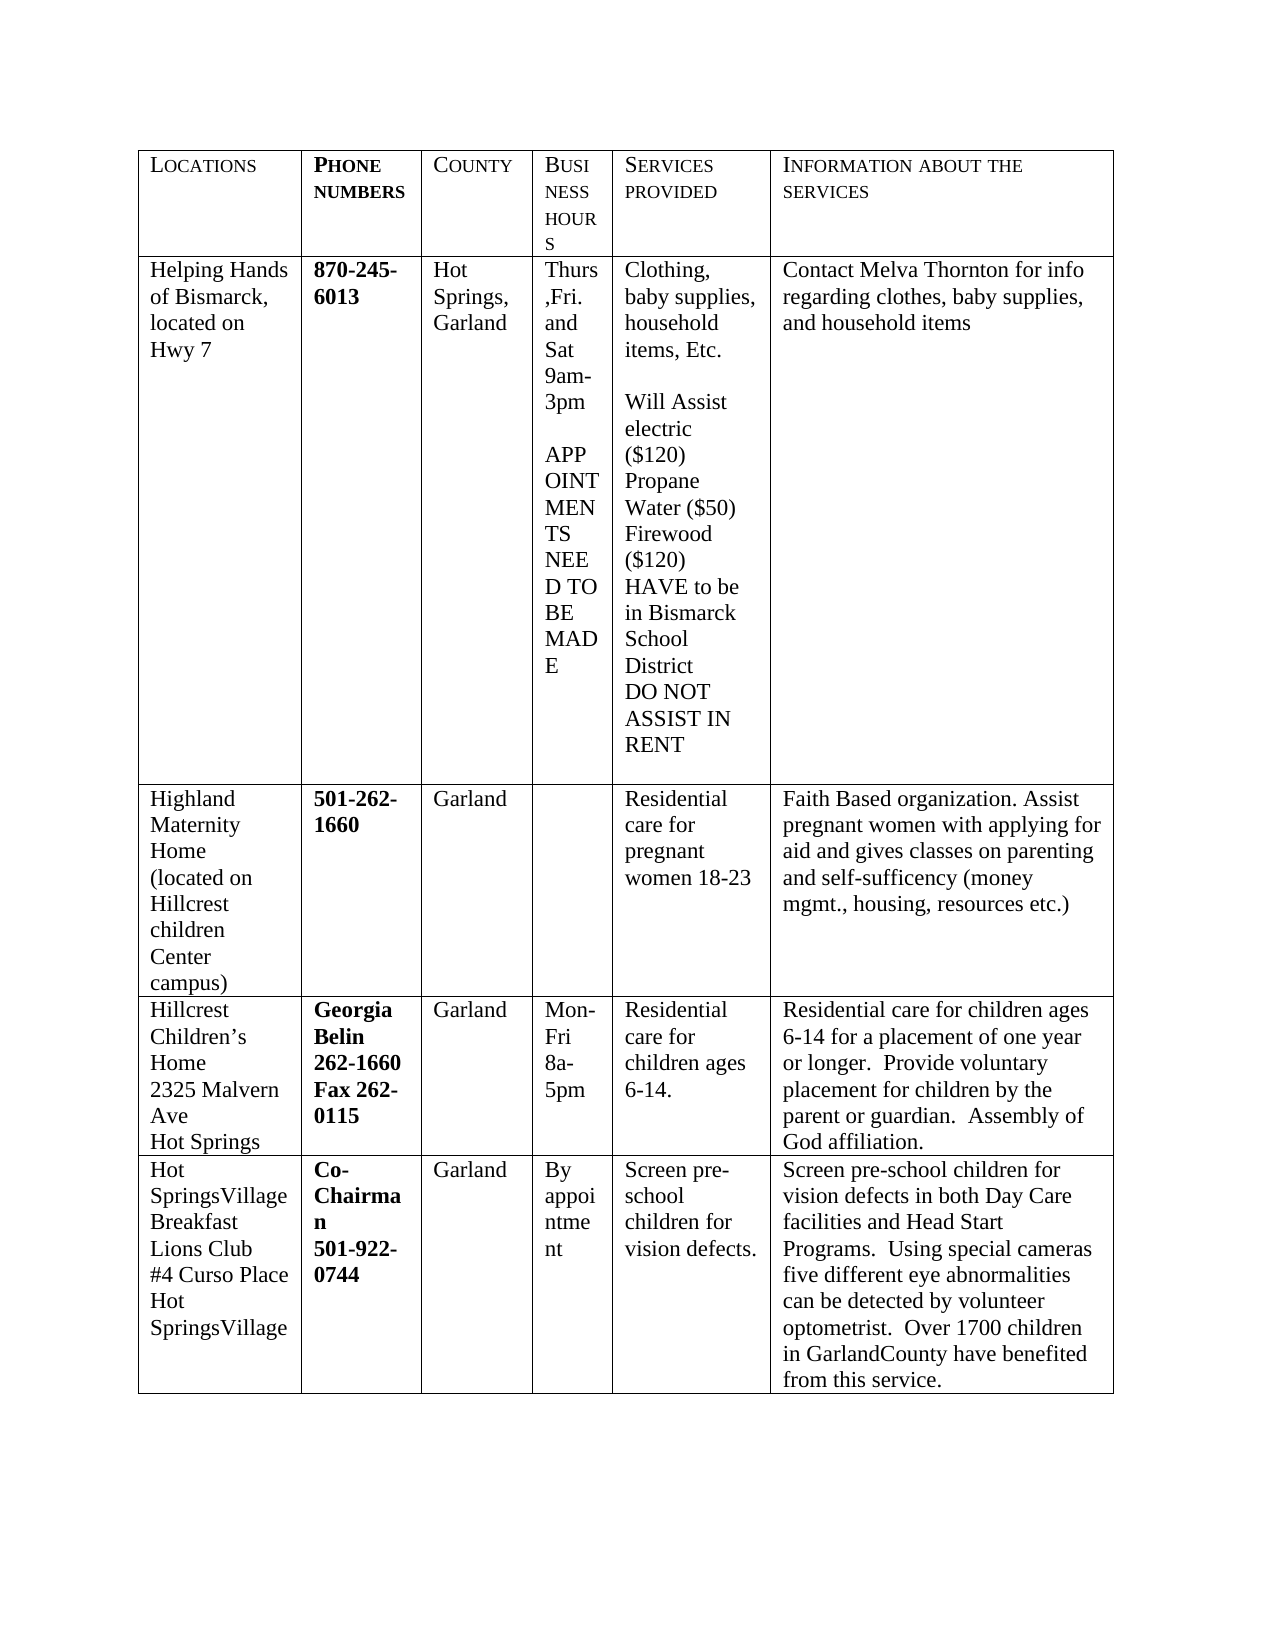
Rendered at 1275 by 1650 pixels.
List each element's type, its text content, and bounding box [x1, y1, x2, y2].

table_header Services provided [613, 151, 770, 256]
table_header County [422, 151, 532, 256]
table_header Information about the services [771, 151, 1113, 256]
table_header Locations [139, 151, 301, 256]
table_cell 501-262-1660 [302, 785, 421, 996]
table_header Business hours [533, 151, 612, 256]
table_cell Hot Springs, Garland [422, 257, 532, 784]
table_cell 870-245-6013 [302, 257, 421, 784]
table_header Phone numbers [302, 151, 421, 256]
table_cell [533, 785, 612, 996]
table_cell Breakfast Lions Club [139, 1156, 301, 1393]
table_cell Faith Based organization. Assist pregnant women with applying for aid and gives classes on parenting and self-sufficency (money mgmt., housing, resources etc.) [771, 785, 1113, 996]
table_cell Residential care for pregnant women 18-23 [613, 785, 770, 996]
table_cell [422, 1156, 532, 1393]
table_cell Screen pre-school children for vision defects. [613, 1156, 770, 1393]
table_cell Screen pre-school children for vision defects in both Day Care facilities and Head Start Programs. Using special cameras five different eye abnormalities can be detected by volunteer optometrist. Over 1700 children in have benefited from this service. [771, 1156, 1113, 1393]
table_cell [422, 997, 532, 1155]
table_cell By appointment [533, 1156, 612, 1393]
table_cell Residential care for children ages 6-14. [613, 997, 770, 1155]
table_cell Residential care for children ages 6-14 for a placement of one year or longer. Provide voluntary placement for children by the parent or guardian. Assembly of God affiliation. [771, 997, 1113, 1155]
table_cell Mon-Fri 8a-5pm [533, 997, 612, 1155]
table_cell Highland Maternity Home (located on Hillcrest children Center campus) [139, 785, 301, 996]
table_cell Garland [422, 785, 532, 996]
table_cell Georgia Belin 262-1660 Fax 262-0115 [302, 997, 421, 1155]
table_cell Hillcrest Children’s Home [139, 997, 301, 1155]
table_cell Clothing, baby supplies, household items, Etc. Will Assist electric ($120) Propane Water ($50) Firewood ($120) HAVE to be in Bismarck School District DO NOT ASSIST IN RENT [613, 257, 770, 784]
table_cell Thurs,Fri. and Sat 9am-3pm APPOINTMENTS NEED TO BE MADE [533, 257, 612, 784]
table_cell Helping Hands of Bismarck, located on Hwy 7 [139, 257, 301, 784]
table_cell Co-Chairman 501-922-0744 [302, 1156, 421, 1393]
table_cell Contact Melva Thornton for info regarding clothes, baby supplies, and household items [771, 257, 1113, 784]
